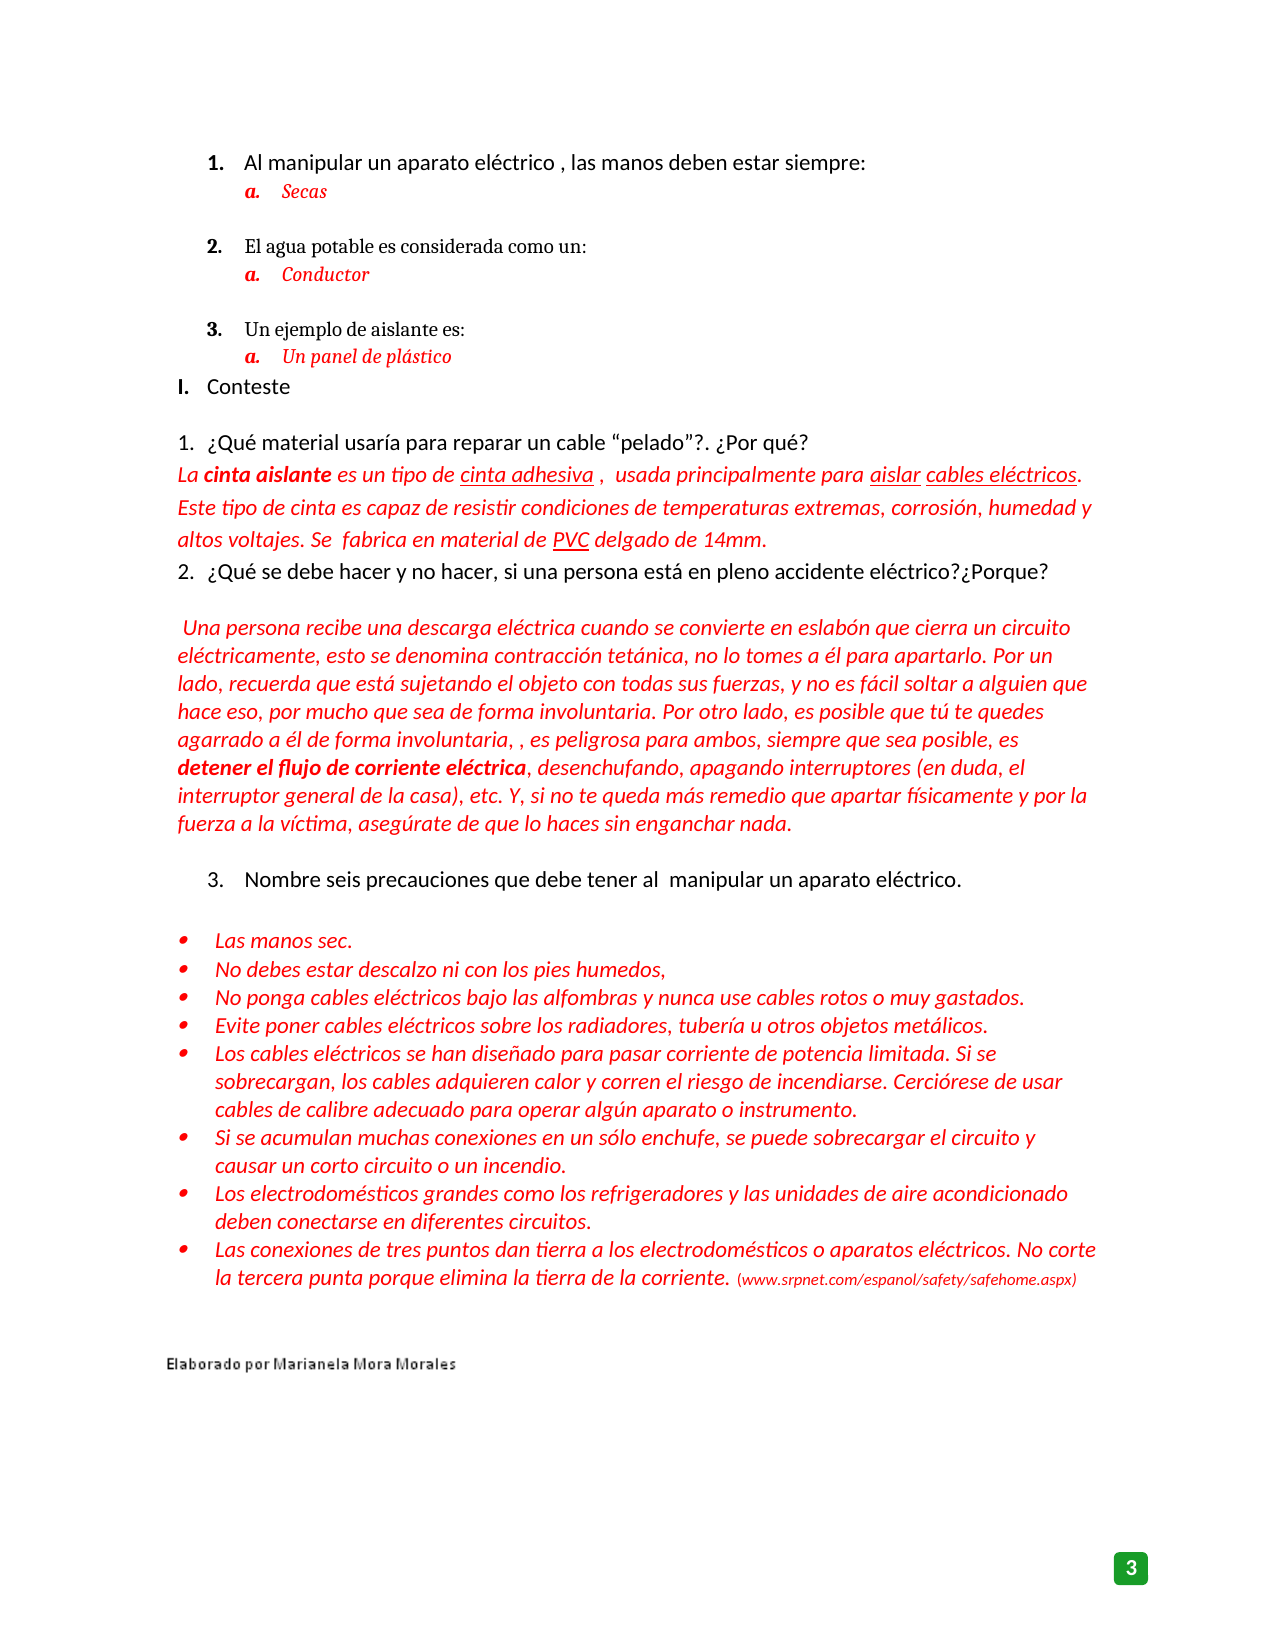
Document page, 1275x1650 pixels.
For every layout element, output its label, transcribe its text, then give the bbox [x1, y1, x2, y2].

list Las manos sec. [177, 927, 1098, 955]
list Conteste [177, 372, 1098, 400]
list Los cables eléctricos se han diseñado para pasar corriente de potencia limitada. Si se sobrecargan, los cables adquieren calor y corren el riesgo de incendiarse. Cerciórese de usar cables de calibre adecuado para operar algún aparato o instrumento. [177, 1039, 1098, 1123]
text La cinta aislante es un tipo de cinta adhesiva , usada principalmente para aislar cables eléctricos. Este tipo de cinta es capaz de resistir condiciones de temperaturas extremas, corrosión, humedad y altos voltajes. Se fabrica en material de PVC delgado de 14mm. [177, 461, 1098, 553]
list Conductor [244, 262, 1098, 286]
list Las conexiones de tres puntos dan tierra a los electrodomésticos o aparatos eléctricos. No corte la tercera punta porque elimina la tierra de la corriente. (www.srpnet.com/espanol/safety/safehome.aspx) [177, 1235, 1098, 1291]
list No ponga cables eléctricos bajo las alfombras y nunca use cables rotos o muy gastados. [177, 983, 1098, 1011]
list Los electrodomésticos grandes como los refrigeradores y las unidades de aire acondicionado deben conectarse en diferentes circuitos. [177, 1179, 1098, 1235]
text Una persona recibe una descarga eléctrica cuando se convierte en eslabón que cierra un circuito eléctricamente, esto se denomina contracción tetánica, no lo tomes a él para apartarlo. Por un lado, recuerda que está sujetando el objeto con todas sus fuerzas, y no es fácil soltar a alguien que hace eso, por mucho que sea de forma involuntaria. Por otro lado, es posible que tú te quedes agarrado a él de forma involuntaria, , es peligrosa para ambos, siempre que sea posible, es detener el flujo de corriente eléctrica, desenchufando, apagando interruptores (en duda, el interruptor general de la casa), etc. Y, si no te queda más remedio que apartar físicamente y por la fuerza a la víctima, asegúrate de que lo haces sin enganchar nada. [177, 613, 1098, 837]
list Si se acumulan muchas conexiones en un sólo enchufe, se puede sobrecargar el circuito y causar un corto circuito o un incendio. [177, 1123, 1098, 1179]
list No debes estar descalzo ni con los pies humedos, [177, 955, 1098, 983]
list Nombre seis precauciones que debe tener al manipular un aparato eléctrico. [207, 865, 1098, 893]
list ¿Qué material usaría para reparar un cable “pelado”?. ¿Por qué? [177, 428, 1098, 456]
list ¿Qué se debe hacer y no hacer, si una persona está en pleno accidente eléctrico?¿Porque? [177, 557, 1098, 585]
picture [161, 1352, 460, 1376]
list Secas [244, 180, 1098, 204]
list Al manipular un aparato eléctrico , las manos deben estar siempre: [207, 148, 1098, 176]
list Un ejemplo de aislante es: [207, 317, 1098, 341]
list Evite poner cables eléctricos sobre los radiadores, tubería u otros objetos metálicos. [177, 1011, 1098, 1039]
list El agua potable es considerada como un: [207, 235, 1098, 259]
list Un panel de plástico [244, 345, 1098, 369]
